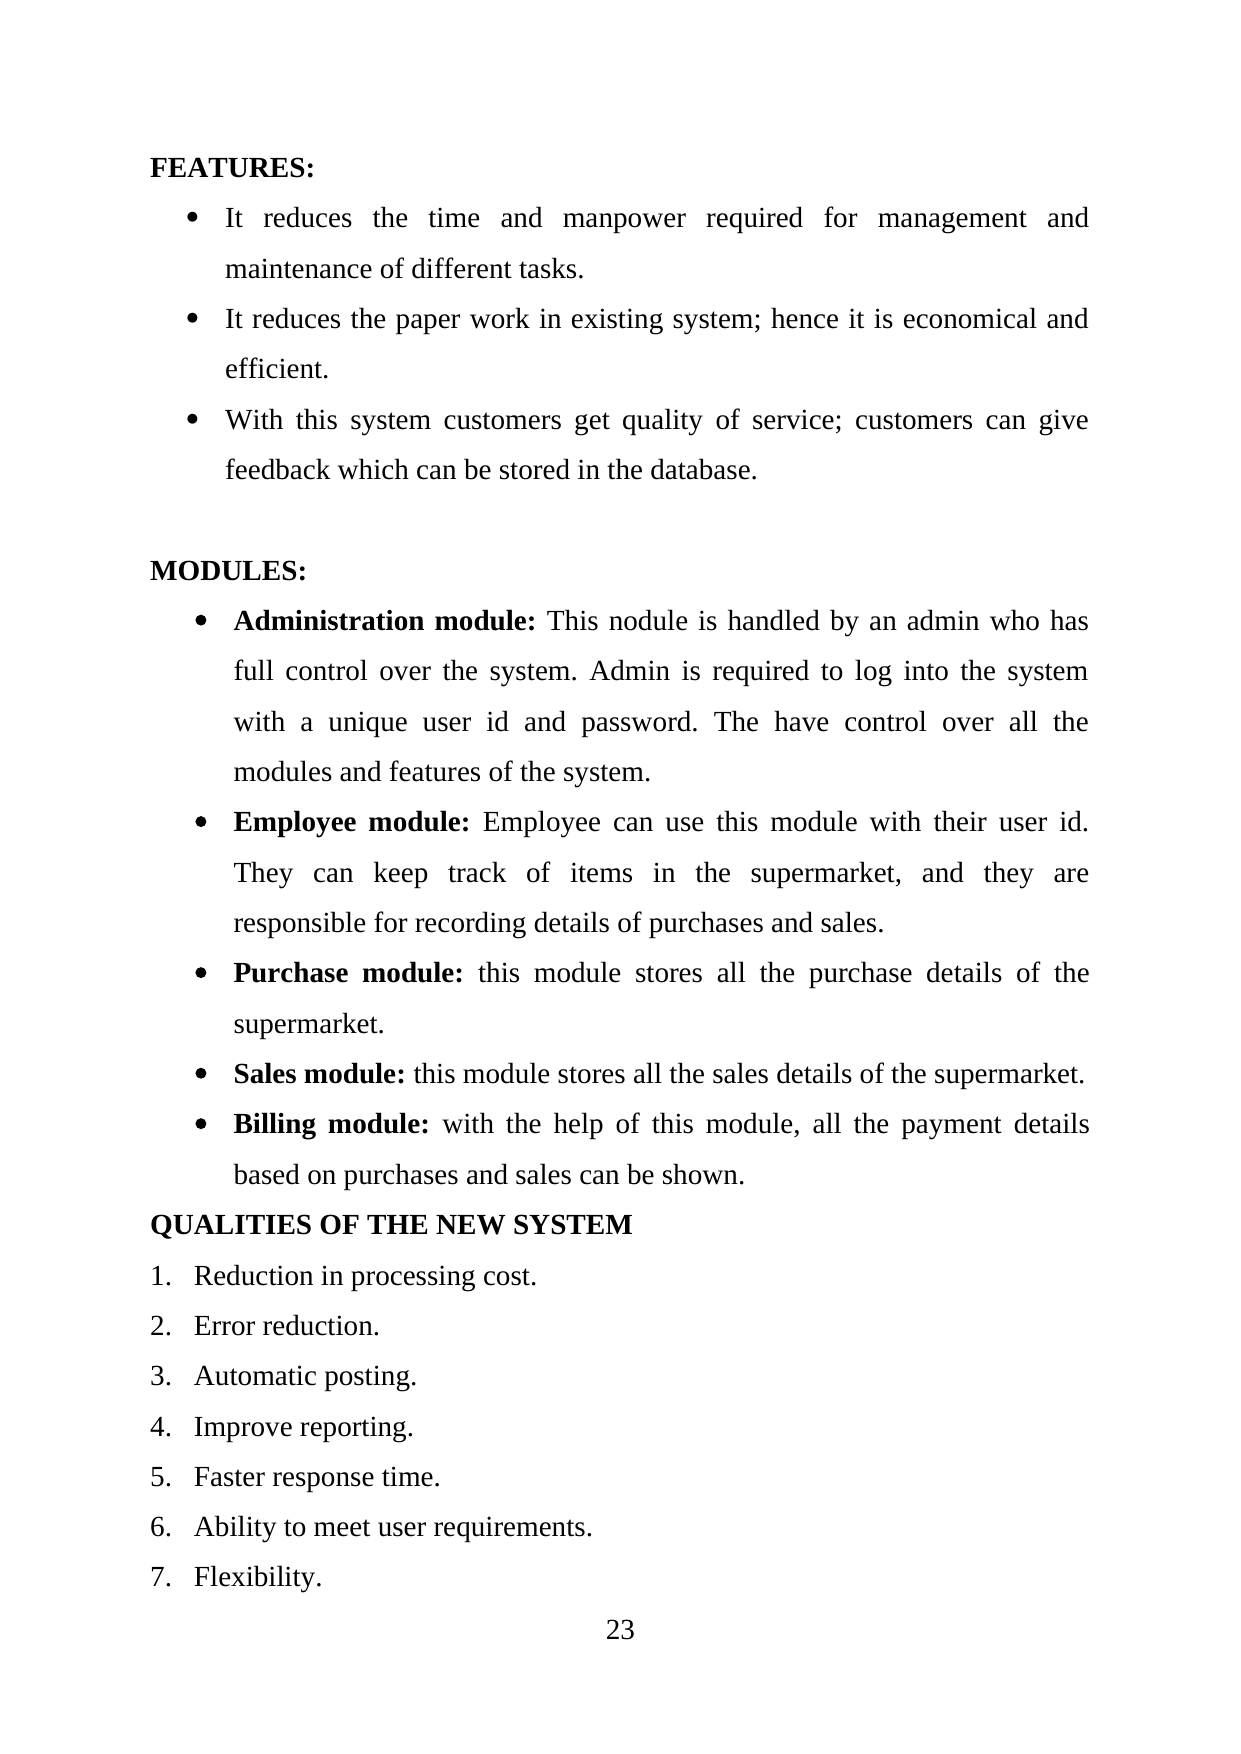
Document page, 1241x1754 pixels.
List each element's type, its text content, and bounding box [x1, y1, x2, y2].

text 3. Automatic posting. [150, 1358, 1090, 1392]
list Administration module: This nodule is handled by an admin who has full control over the system. Admin is required to log into the system with a unique user id and password. The have control over all the modules and features of the system. [196, 603, 1090, 788]
list Sales module: this module stores all the sales details of the supermarket. [196, 1056, 1090, 1090]
list It reduces the paper work in existing system; hence it is economical and efficient. [187, 301, 1090, 385]
text 2. Error reduction. [150, 1308, 1090, 1342]
list It reduces the time and manpower required for management and maintenance of different tasks. [187, 200, 1090, 284]
text MODULES: [150, 553, 1090, 586]
text 5. Faster response time. [150, 1459, 1090, 1492]
text 6. Ability to meet user requirements. [150, 1509, 1090, 1543]
list With this system customers get quality of service; customers can give feedback which can be stored in the database. [187, 402, 1090, 486]
text QUALITIES OF THE NEW SYSTEM [150, 1207, 1090, 1241]
text 4. Improve reporting. [150, 1409, 1090, 1442]
list Employee module: Employee can use this module with their user id. They can keep track of items in the supermarket, and they are responsible for recording details of purchases and sales. [196, 804, 1090, 939]
text 1. Reduction in processing cost. [150, 1258, 1090, 1291]
text FEATURES: [150, 150, 1090, 183]
list Billing module: with the help of this module, all the payment details based on purchases and sales can be shown. [196, 1107, 1090, 1191]
list Purchase module: this module stores all the purchase details of the supermarket. [196, 956, 1090, 1039]
text 7. Flexibility. [150, 1559, 1090, 1593]
